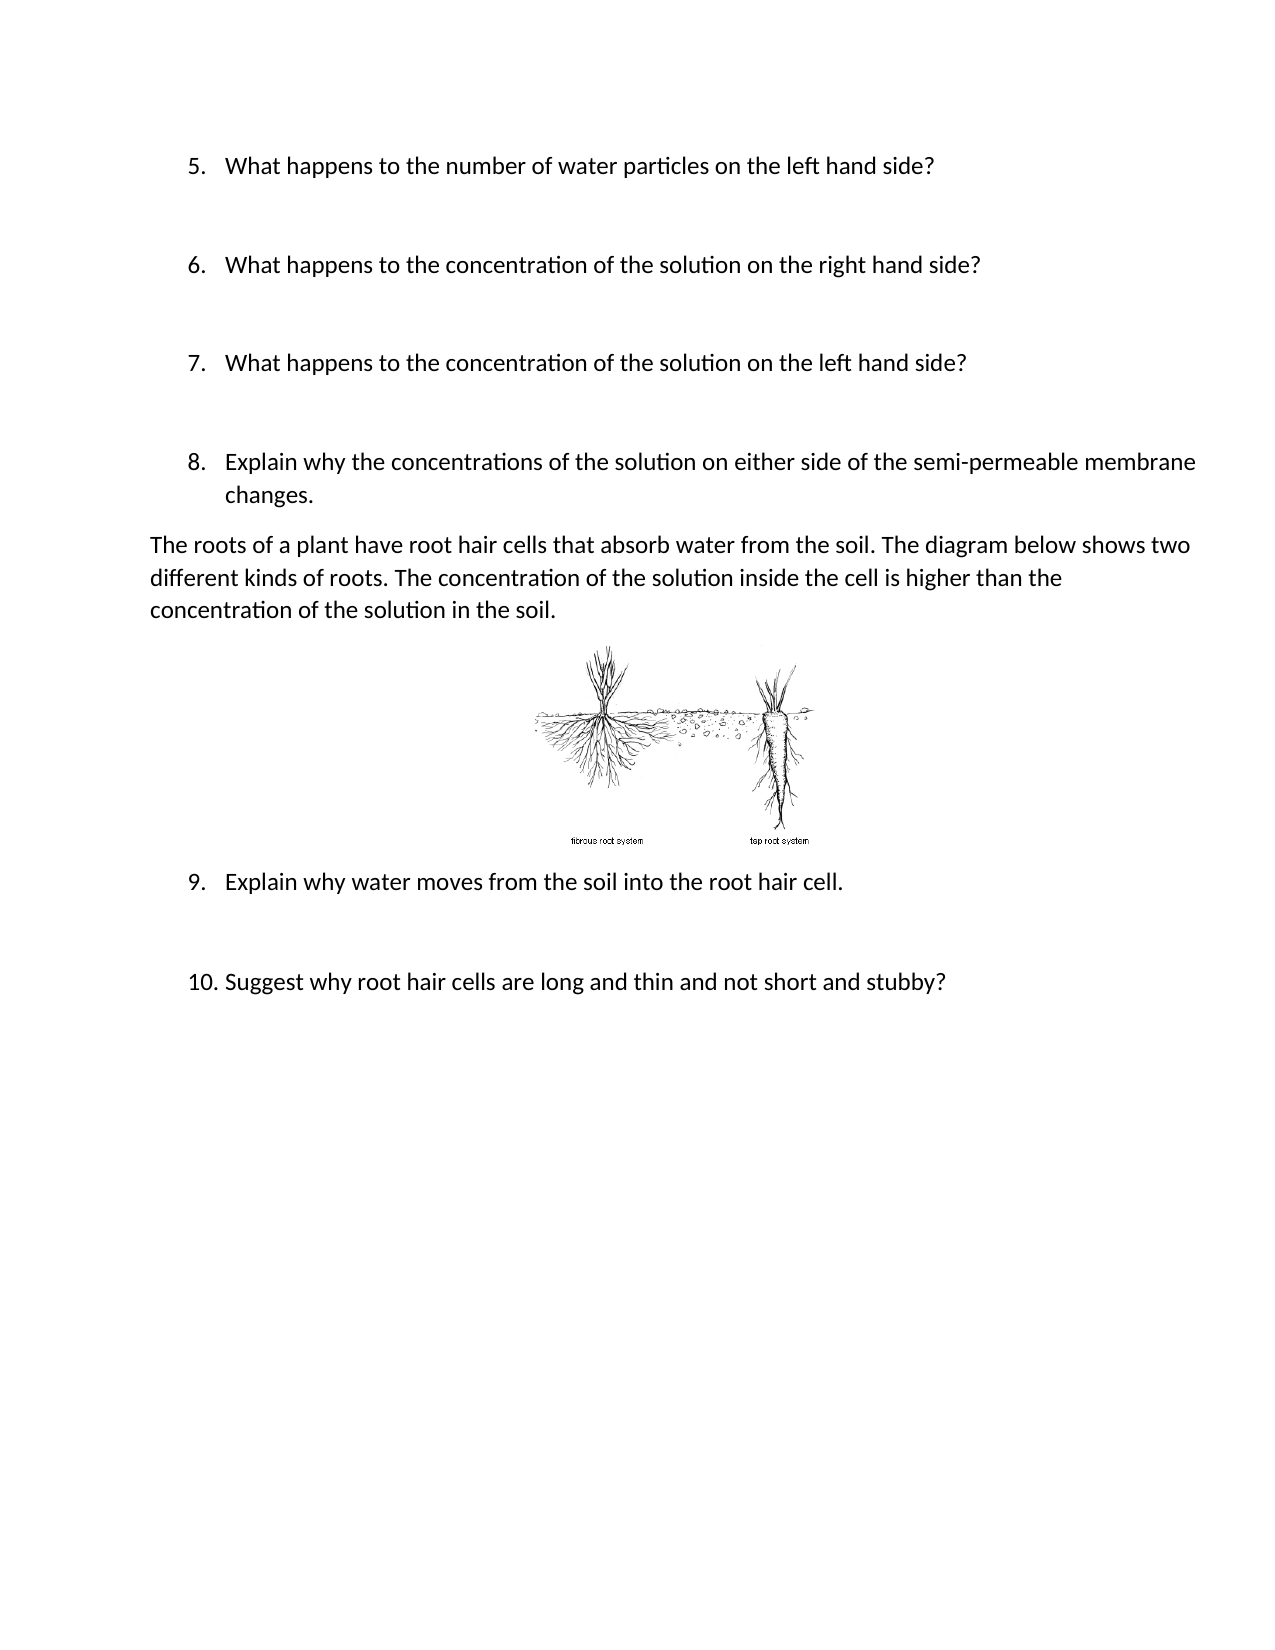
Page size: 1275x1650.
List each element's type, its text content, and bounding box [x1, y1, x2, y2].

picture [535, 644, 815, 848]
list Suggest why root hair cells are long and thin and not short and stubby? [187, 966, 1200, 996]
list What happens to the concentration of the solution on the left hand side? [187, 347, 1200, 378]
list What happens to the concentration of the solution on the right hand side? [187, 249, 1200, 279]
text The roots of a plant have root hair cells that absorb water from the soil. The diagram below shows two different kinds of roots. The concentration of the solution inside the cell is higher than the concentration of the solution in the soil. [150, 529, 1200, 625]
list What happens to the number of water particles on the left hand side? [187, 150, 1200, 181]
list Explain why water moves from the soil into the root hair cell. [187, 867, 1200, 897]
list Explain why the concentrations of the solution on either side of the semi-permeable membrane changes. [187, 446, 1200, 510]
